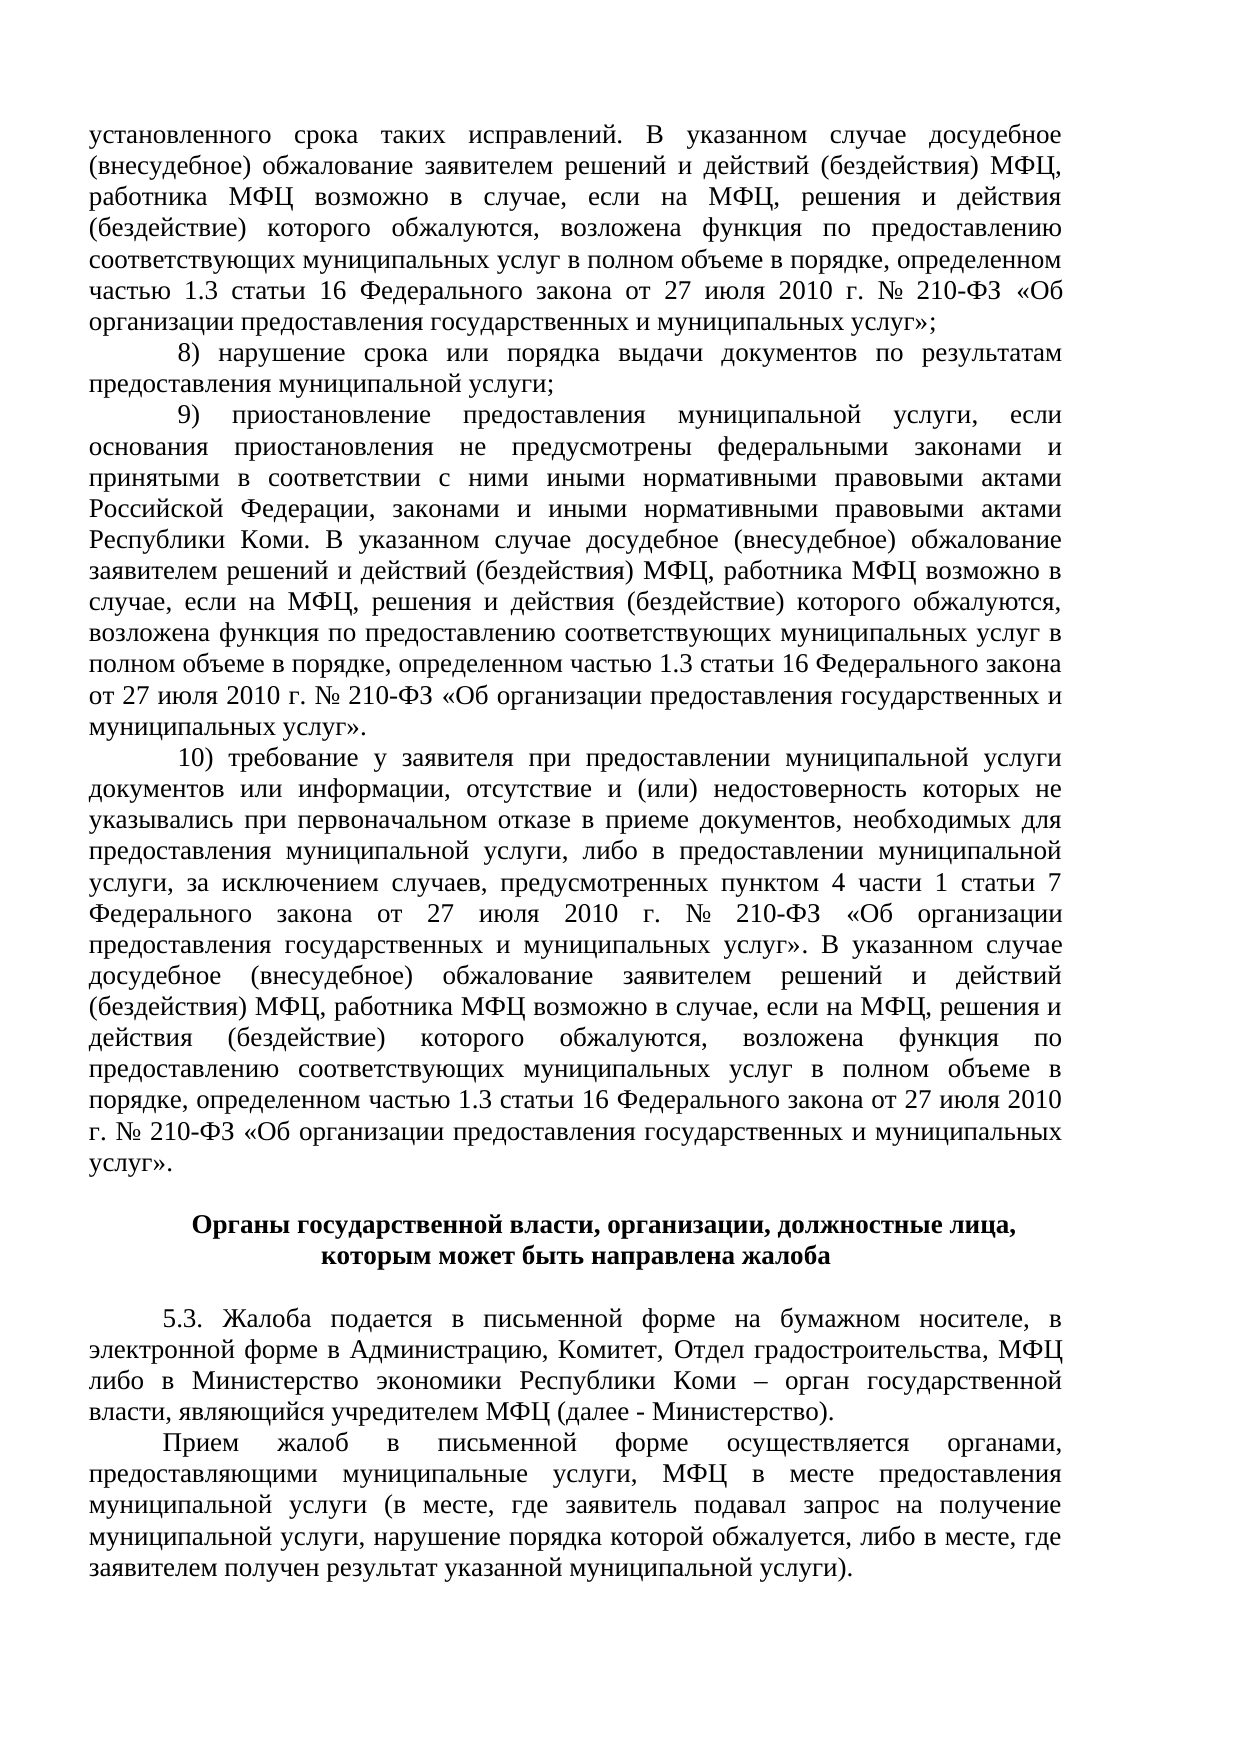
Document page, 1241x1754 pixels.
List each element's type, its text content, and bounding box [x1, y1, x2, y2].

text 9) приостановление предоставления муниципальной услуги, если основания приостановления не предусмотрены федеральными законами и принятыми в соответствии с ними иными нормативными правовыми актами Российской Федерации, законами и иными нормативными правовыми актами Республики Коми. В указанном случае досудебное (внесудебное) обжалование заявителем решений и действий (бездействия) МФЦ, работника МФЦ возможно в случае, если на МФЦ, решения и действия (бездействие) которого обжалуются, возложена функция по предоставлению соответствующих муниципальных услуг в полном объеме в порядке, определенном частью 1.3 статьи 16 Федерального закона от 27 июля 2010 г. № 210-ФЗ «Об организации предоставления государственных и муниципальных услуг». [89, 398, 1063, 741]
text Прием жалоб в письменной форме осуществляется органами, предоставляющими муниципальные услуги, МФЦ в месте предоставления муниципальной услуги (в месте, где заявитель подавал запрос на получение муниципальной услуги, нарушение порядка которой обжалуется, либо в месте, где заявителем получен результат указанной муниципальной услуги). [89, 1426, 1063, 1582]
text Органы государственной власти, организации, должностные лица, которым может быть направлена жалоба [89, 1208, 1063, 1271]
text 5.3. Жалоба подается в письменной форме на бумажном носителе, в электронной форме в Администрацию, Комитет, Отдел градостроительства, МФЦ либо в Министерство экономики Республики Коми – орган государственной власти, являющийся учредителем МФЦ (далее - Министерство). [89, 1302, 1063, 1426]
text 10) требование у заявителя при предоставлении муниципальной услуги документов или информации, отсутствие и (или) недостоверность которых не указывались при первоначальном отказе в приеме документов, необходимых для предоставления муниципальной услуги, либо в предоставлении муниципальной услуги, за исключением случаев, предусмотренных пунктом 4 части 1 статьи 7 Федерального закона от 27 июля 2010 г. № 210-ФЗ «Об организации предоставления государственных и муниципальных услуг». В указанном случае досудебное (внесудебное) обжалование заявителем решений и действий (бездействия) МФЦ, работника МФЦ возможно в случае, если на МФЦ, решения и действия (бездействие) которого обжалуются, возложена функция по предоставлению соответствующих муниципальных услуг в полном объеме в порядке, определенном частью 1.3 статьи 16 Федерального закона от 27 июля 2010 г. № 210-ФЗ «Об организации предоставления государственных и муниципальных услуг». [89, 741, 1063, 1177]
text 8) нарушение срока или порядка выдачи документов по результатам предоставления муниципальной услуги; [89, 336, 1063, 398]
